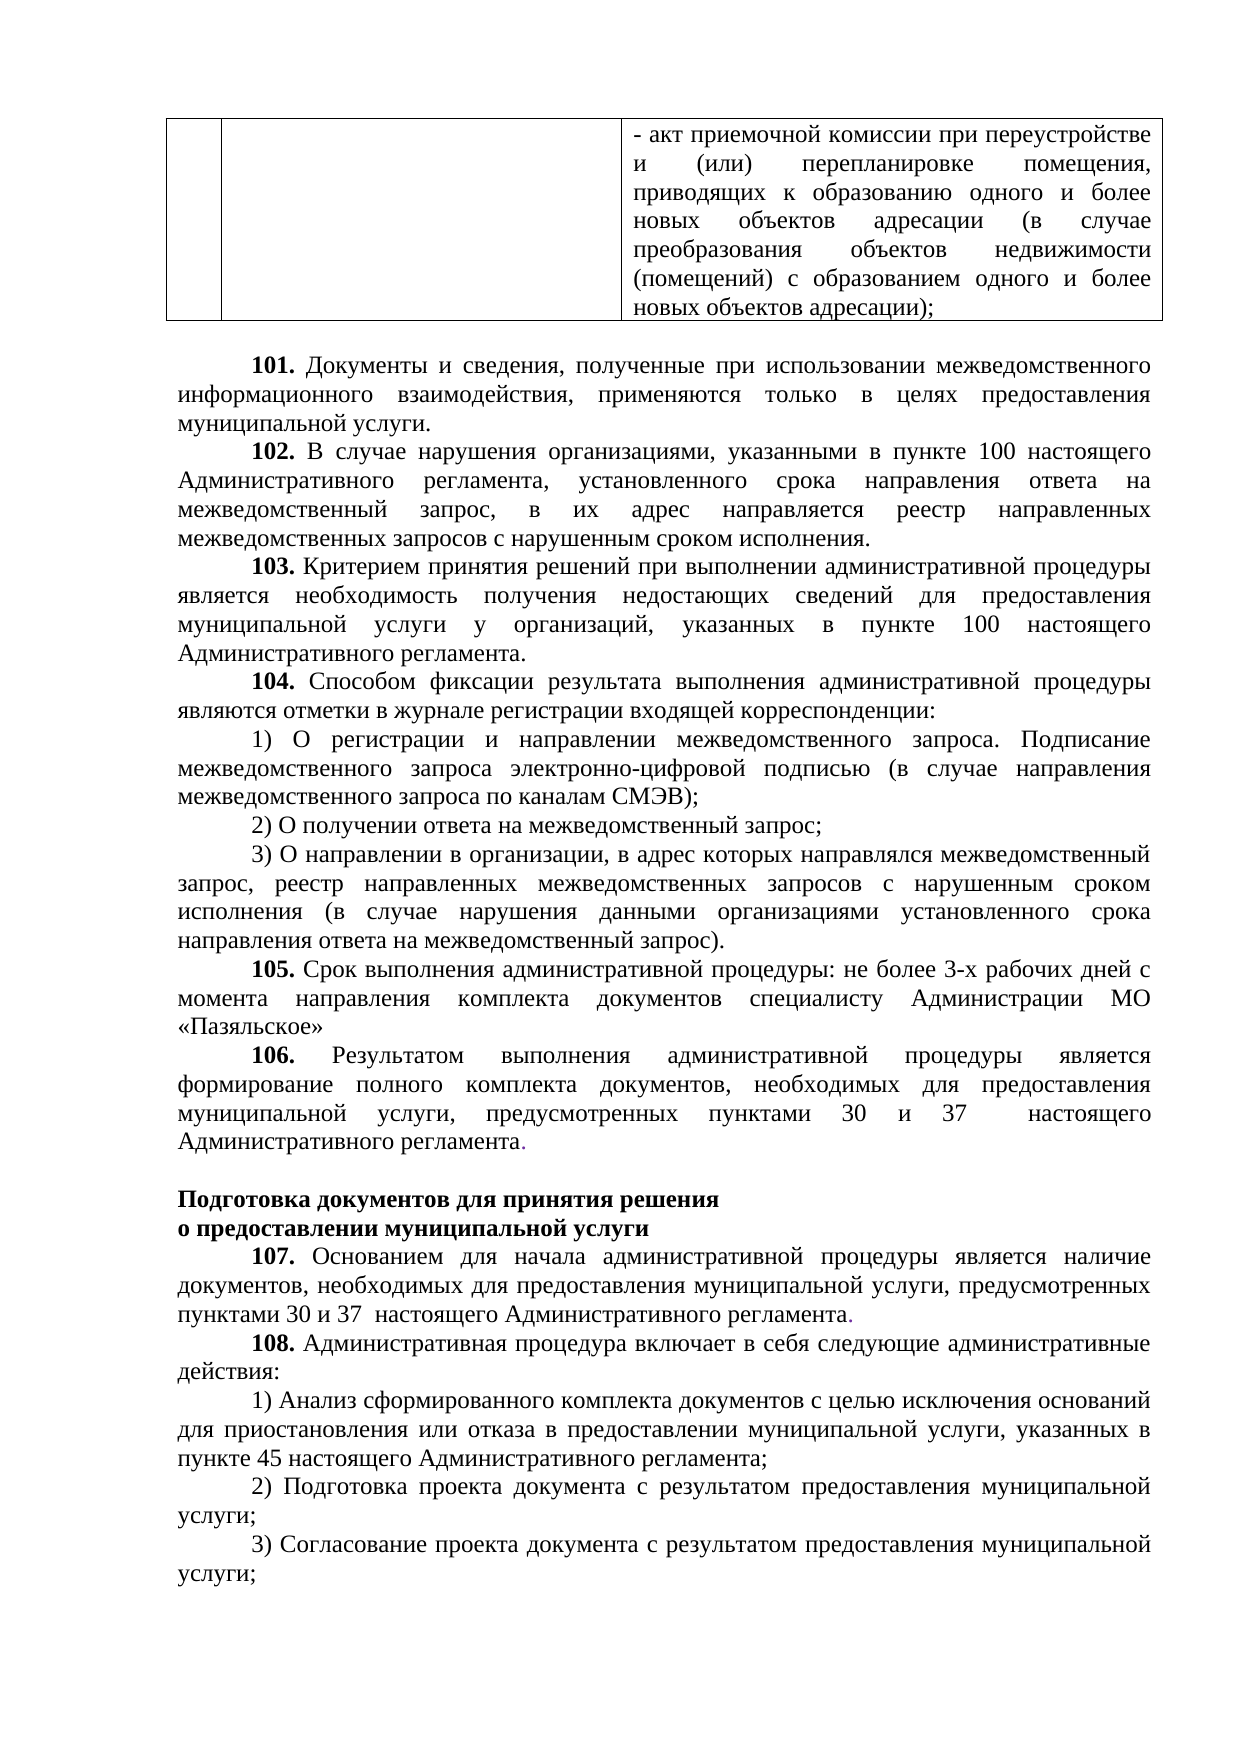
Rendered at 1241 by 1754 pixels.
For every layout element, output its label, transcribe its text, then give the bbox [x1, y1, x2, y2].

text 1) О регистрации и направлении межведомственного запроса. Подписание межведомственного запроса электронно-цифровой подписью (в случае направления межведомственного запроса по каналам СМЭВ); [177, 724, 1152, 810]
text 103. Критерием принятия решений при выполнении административной процедуры является необходимость получения недостающих сведений для предоставления муниципальной услуги у организаций, указанных в пункте 100 настоящего Административного регламента. [177, 551, 1152, 666]
text 106. Результатом выполнения административной процедуры является формирование полного комплекта документов, необходимых для предоставления муниципальной услуги, предусмотренных пунктами 30 и 37 настоящего Административного регламента. [177, 1040, 1152, 1155]
table_cell 3) [167, 119, 221, 320]
text 108. Административная процедура включает в себя следующие административные действия: [177, 1328, 1152, 1385]
text 1) Анализ сформированного комплекта документов с целью исключения оснований для приостановления или отказа в предоставлении муниципальной услуги, указанных в пункте 45 настоящего Административного регламента; [177, 1385, 1152, 1471]
text 107. Основанием для начала административной процедуры является наличие документов, необходимых для предоставления муниципальной услуги, предусмотренных пунктами 30 и 37 настоящего Административного регламента. [177, 1241, 1152, 1328]
text 104. Способом фиксации результата выполнения административной процедуры являются отметки в журнале регистрации входящей корреспонденции: [177, 666, 1152, 724]
text 2) О получении ответа на межведомственный запрос; [177, 810, 1152, 839]
text 3) О направлении в организации, в адрес которых направлялся межведомственный запрос, реестр направленных межведомственных запросов с нарушенным сроком исполнения (в случае нарушения данными организациями установленного срока направления ответа на межведомственный запрос). [177, 839, 1152, 954]
text о предоставлении муниципальной услуги [177, 1213, 1152, 1241]
text 3) Согласование проекта документа с результатом предоставления муниципальной услуги; [177, 1529, 1152, 1586]
text Подготовка документов для принятия решения [177, 1184, 1152, 1213]
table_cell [222, 119, 621, 320]
text 101. Документы и сведения, полученные при использовании межведомственного информационного взаимодействия, применяются только в целях предоставления муниципальной услуги. [177, 350, 1152, 436]
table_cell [622, 119, 1162, 320]
text 2) Подготовка проекта документа с результатом предоставления муниципальной услуги; [177, 1471, 1152, 1529]
text 102. В случае нарушения организациями, указанными в пункте 100 настоящего Административного регламента, установленного срока направления ответа на межведомственный запрос, в их адрес направляется реестр направленных межведомственных запросов с нарушенным сроком исполнения. [177, 436, 1152, 551]
text 105. Срок выполнения административной процедуры: не более 3-х рабочих дней с момента направления комплекта документов специалисту Администрации МО «Пазяльское» [177, 954, 1152, 1040]
